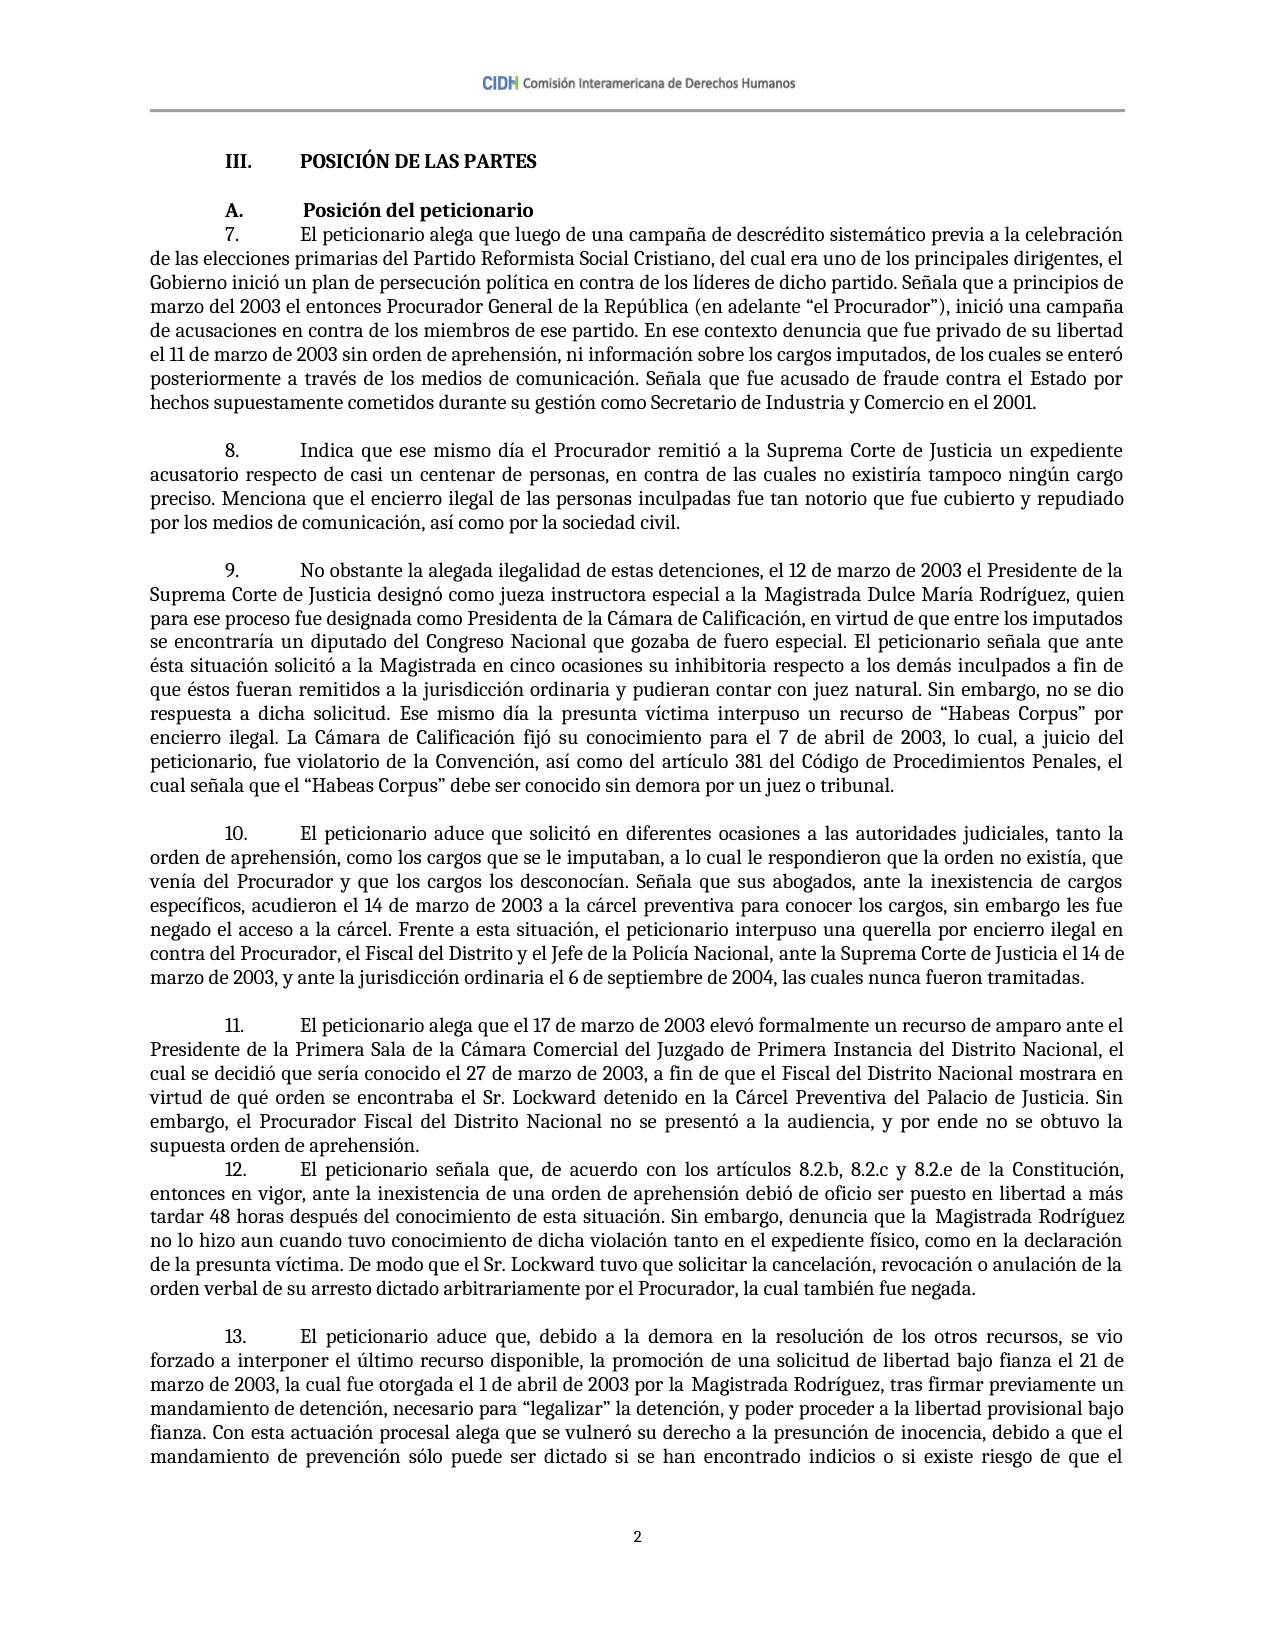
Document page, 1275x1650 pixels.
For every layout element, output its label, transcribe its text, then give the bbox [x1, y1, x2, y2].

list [85, 1325, 1189, 1498]
list Indica que ese mismo día el Procurador remitió a la Suprema Corte de Justicia un expediente acusatorio respecto de casi un centenar de personas, en contra de las cuales no existiría tampoco ningún cargo preciso. Menciona que el encierro ilegal de las personas inculpadas fue tan notorio que fue cubierto y repudiado por los medios de comunicación, así como por la sociedad civil. [150, 438, 1125, 534]
list No obstante la alegada ilegalidad de estas detenciones, el 12 de marzo de 2003 el Presidente de la Suprema Corte de Justicia designó como jueza instructora especial a la Magistrada Dulce María Rodríguez, quien para ese proceso fue designada como Presidenta de la Cámara de Calificación, en virtud de que entre los imputados se encontraría un diputado del Congreso Nacional que gozaba de fuero especial. El peticionario señala que ante ésta situación solicitó a la Magistrada en cinco ocasiones su inhibitoria respecto a los demás inculpados a fin de que éstos fueran remitidos a la jurisdicción ordinaria y pudieran contar con juez natural. Sin embargo, no se dio respuesta a dicha solicitud. Ese mismo día la presunta víctima interpuso un recurso de “Habeas Corpus” por encierro ilegal. La Cámara de Calificación fijó su conocimiento para el 7 de abril de 2003, lo cual, a juicio del peticionario, fue violatorio de la Convención, así como del artículo 381 del Código de Procedimientos Penales, el cual señala que el “Habeas Corpus” debe ser conocido sin demora por un juez o tribunal. [150, 558, 1125, 798]
list El peticionario aduce que solicitó en diferentes ocasiones a las autoridades judiciales, tanto la orden de aprehensión, como los cargos que se le imputaban, a lo cual le respondieron que la orden no existía, que venía del Procurador y que los cargos los desconocían. Señala que sus abogados, ante la inexistencia de cargos específicos, acudieron el 14 de marzo de 2003 a la cárcel preventiva para conocer los cargos, sin embargo les fue negado el acceso a la cárcel. Frente a esta situación, el peticionario interpuso una querella por encierro ilegal en contra del Procurador, el Fiscal del Distrito y el Jefe de la Policía Nacional, ante la Suprema Corte de Justicia el 14 de marzo de 2003, y ante la jurisdicción ordinaria el 6 de septiembre de 2004, las cuales nunca fueron tramitadas. [150, 822, 1125, 989]
picture [477, 75, 798, 92]
list El peticionario alega que luego de una campaña de descrédito sistemático previa a la celebración de las elecciones primarias del Partido Reformista Social Cristiano, del cual era uno de los principales dirigentes, el Gobierno inició un plan de persecución política en contra de los líderes de dicho partido. Señala que a principios de marzo del 2003 el entonces Procurador General de la República (en adelante “el Procurador”), inició una campaña de acusaciones en contra de los miembros de ese partido. En ese contexto denuncia que fue privado de su libertad el 11 de marzo de 2003 sin orden de aprehensión, ni información sobre los cargos imputados, de los cuales se enteró posteriormente a través de los medios de comunicación. Señala que fue acusado de fraude contra el Estado por hechos supuestamente cometidos durante su gestión como Secretario de Industria y Comercio en el 2001. [150, 223, 1125, 414]
text A. Posición del peticionario [150, 199, 1125, 223]
text III. POSICIÓN DE LAS PARTES [150, 150, 1125, 174]
list El peticionario alega que el 17 de marzo de 2003 elevó formalmente un recurso de amparo ante el Presidente de la Primera Sala de la Cámara Comercial del Juzgado de Primera Instancia del Distrito Nacional, el cual se decidió que sería conocido el 27 de marzo de 2003, a fin de que el Fiscal del Distrito Nacional mostrara en virtud de qué orden se encontraba el Sr. Lockward detenido en la Cárcel Preventiva del Palacio de Justicia. Sin embargo, el Procurador Fiscal del Distrito Nacional no se presentó a la audiencia, y por ende no se obtuvo la supuesta orden de aprehensión. [150, 1013, 1125, 1157]
list El peticionario señala que, de acuerdo con los artículos 8.2.b, 8.2.c y 8.2.e de la Constitución, entonces en vigor, ante la inexistencia de una orden de aprehensión debió de oficio ser puesto en libertad a más tardar 48 horas después del conocimiento de esta situación. Sin embargo, denuncia que la Magistrada Rodríguez no lo hizo aun cuando tuvo conocimiento de dicha violación tanto en el expediente físico, como en la declaración de la presunta víctima. De modo que el Sr. Lockward tuvo que solicitar la cancelación, revocación o anulación de la orden verbal de su arresto dictado arbitrariamente por el Procurador, la cual también fue negada. [150, 1157, 1125, 1301]
